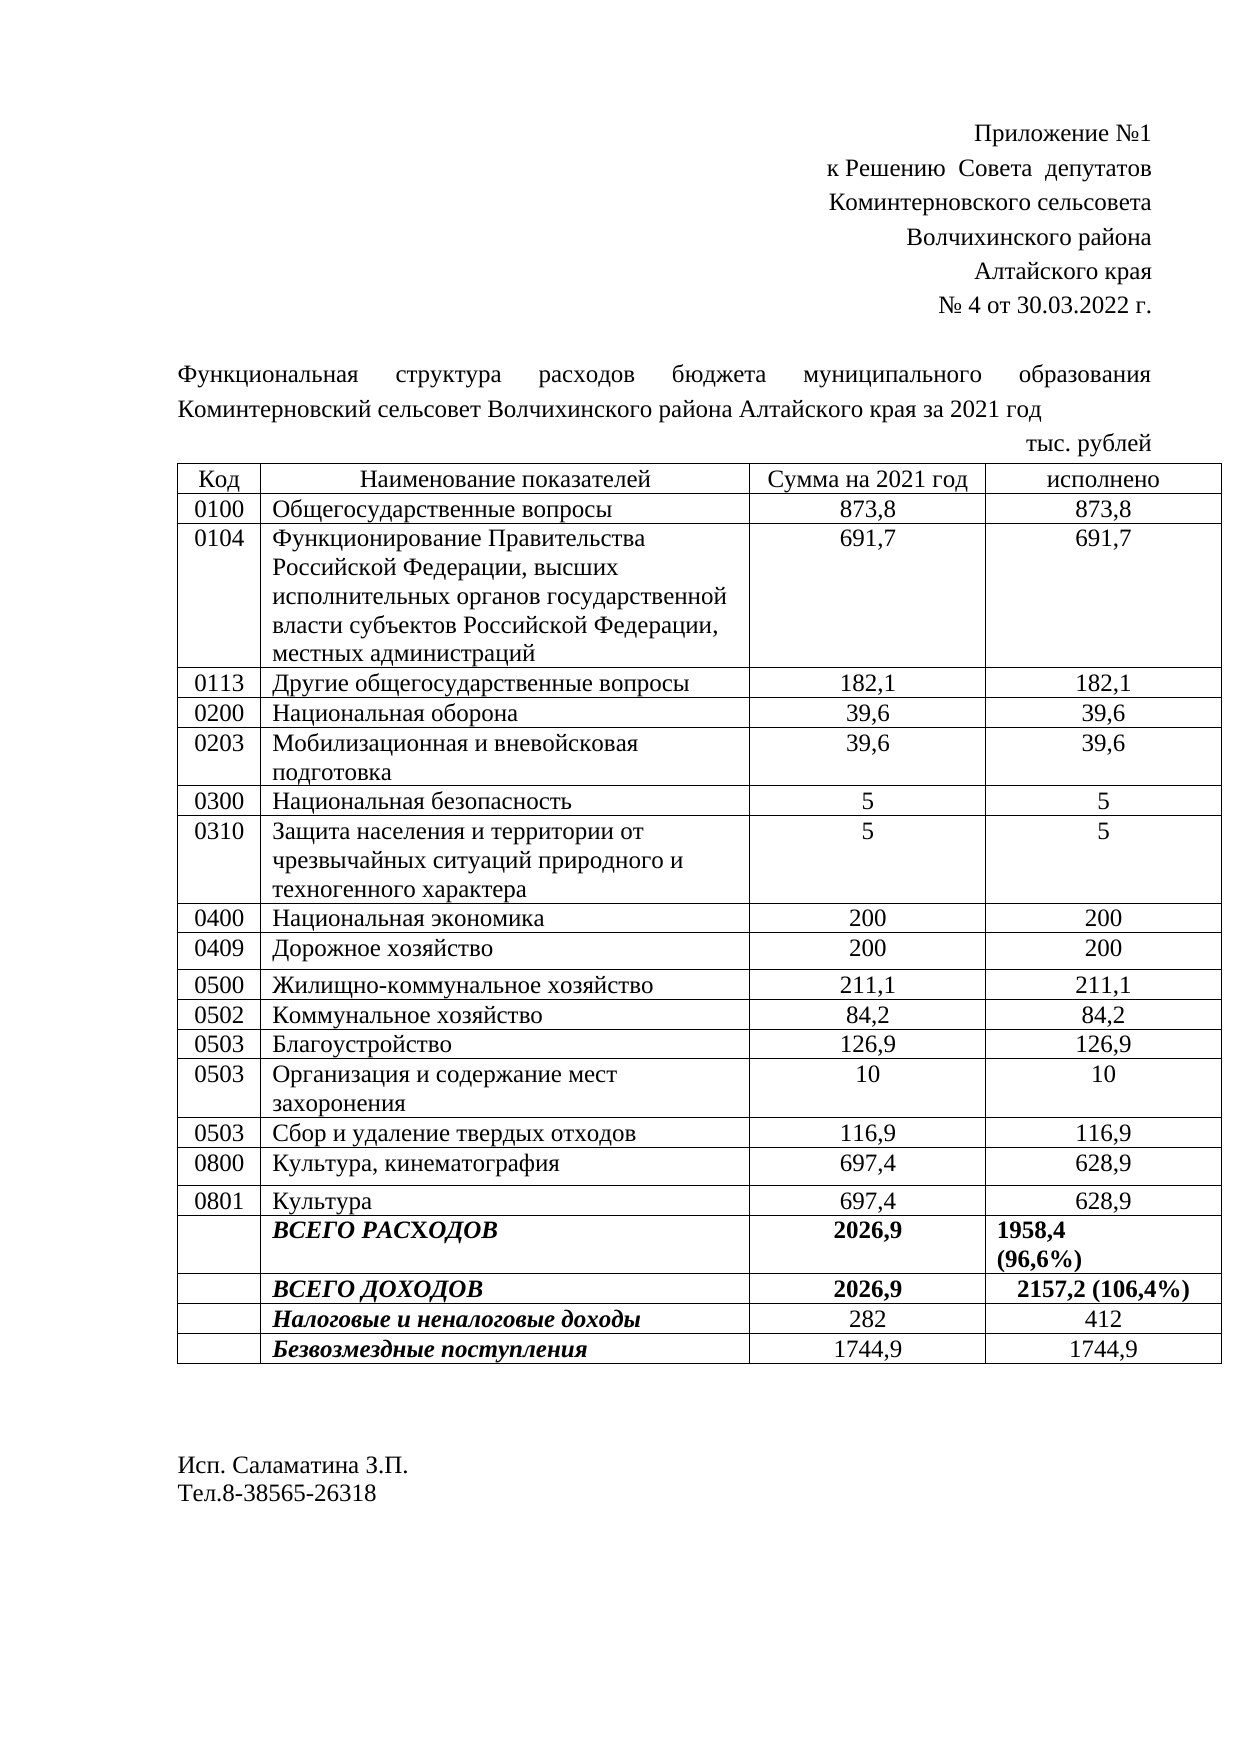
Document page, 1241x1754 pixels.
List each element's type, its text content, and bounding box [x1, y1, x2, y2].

table_cell 0400 [178, 904, 260, 932]
text тыс. рублей [177, 428, 1152, 457]
table_cell 5 [986, 786, 1221, 815]
table_cell 1744,9 [986, 1334, 1221, 1362]
table_cell 211,1 [986, 970, 1221, 999]
table_cell 0503 [178, 1030, 260, 1058]
table_cell 628,9 [986, 1148, 1221, 1185]
table_cell 200 [750, 933, 985, 969]
table_cell 0502 [178, 1000, 260, 1028]
table_cell 0800 [178, 1148, 260, 1185]
table_cell 5 [750, 816, 985, 902]
table_cell 0300 [178, 786, 260, 815]
table_cell 0310 [178, 816, 260, 902]
table_cell 0503 [178, 1059, 260, 1117]
table_cell 200 [750, 904, 985, 932]
table_cell 84,2 [750, 1000, 985, 1028]
table_cell 200 [986, 904, 1221, 932]
table_cell 200 [986, 933, 1221, 969]
table_cell 1744,9 [750, 1334, 985, 1362]
table_cell 697,4 [750, 1148, 985, 1185]
table_cell 0100 [178, 494, 260, 522]
text Приложение №1 [177, 118, 1152, 147]
table_cell 873,8 [986, 494, 1221, 522]
table_cell 628,9 [986, 1186, 1221, 1214]
table_cell 691,7 [986, 524, 1221, 667]
table_cell 2026,9 [750, 1274, 985, 1303]
table_cell 126,9 [986, 1030, 1221, 1058]
table_cell Дорожное хозяйство [261, 933, 749, 969]
table_cell Национальная экономика [261, 904, 749, 932]
table_cell 5 [986, 816, 1221, 902]
table_cell 697,4 [750, 1186, 985, 1214]
table_cell 10 [750, 1059, 985, 1117]
table_cell Другие общегосударственные вопросы [261, 668, 749, 697]
text к Решению Совета депутатов [177, 153, 1152, 181]
table_cell 282 [750, 1304, 985, 1333]
table_cell 0113 [178, 668, 260, 697]
table_cell 126,9 [750, 1030, 985, 1058]
table_cell [178, 1304, 260, 1333]
table_cell 0409 [178, 933, 260, 969]
text Коминтерновского сельсовета Волчихинского района [177, 187, 1152, 250]
table_cell Налоговые и неналоговые доходы [261, 1304, 749, 1333]
table_cell Культура, кинематография [261, 1148, 749, 1185]
table_cell 0203 [178, 728, 260, 785]
table_cell Коммунальное хозяйство [261, 1000, 749, 1028]
text № 4 от 30.03.2022 г. [177, 291, 1152, 319]
table_header Сумма на 2021 год [750, 464, 985, 493]
table_cell 412 [986, 1304, 1221, 1333]
table_cell 182,1 [986, 668, 1221, 697]
table_cell Сбор и удаление твердых отходов [261, 1118, 749, 1147]
table_cell 0503 [178, 1118, 260, 1147]
table_cell 116,9 [750, 1118, 985, 1147]
table_cell [178, 1216, 260, 1273]
table_cell 10 [986, 1059, 1221, 1117]
table_cell Национальная безопасность [261, 786, 749, 815]
table_header Наименование показателей [261, 464, 749, 493]
table_cell Функционирование Правительства Российской Федерации, высших исполнительных органов государственной власти субъектов Российской Федерации, местных администраций [261, 524, 749, 667]
table_cell 39,6 [750, 728, 985, 785]
table_cell 1958,4 (96,6%) [986, 1216, 1221, 1273]
table_cell Благоустройство [261, 1030, 749, 1058]
table_cell 5 [750, 786, 985, 815]
table_cell 39,6 [986, 728, 1221, 785]
table_cell Общегосударственные вопросы [261, 494, 749, 522]
table_cell 2026,9 [750, 1216, 985, 1273]
table_cell 84,2 [986, 1000, 1221, 1028]
table_cell 116,9 [986, 1118, 1221, 1147]
table_cell 0200 [178, 698, 260, 727]
table_cell 39,6 [986, 698, 1221, 727]
table_cell 39,6 [750, 698, 985, 727]
table_cell Защита населения и территории от чрезвычайных ситуаций природного и техногенного характера [261, 816, 749, 902]
table_cell ВСЕГО РАСХОДОВ [261, 1216, 749, 1273]
table_cell 2157,2 (106,4%) [986, 1274, 1221, 1303]
table_cell 0801 [178, 1186, 260, 1214]
table_cell 0104 [178, 524, 260, 667]
table_cell [178, 1334, 260, 1362]
table_cell 873,8 [750, 494, 985, 522]
table_cell 0500 [178, 970, 260, 999]
table_cell Культура [261, 1186, 749, 1214]
table_header Код [178, 464, 260, 493]
table_cell Безвозмездные поступления [261, 1334, 749, 1362]
text Алтайского края [177, 256, 1152, 285]
text Исп. Саламатина З.П. [177, 1450, 1152, 1478]
table_cell [178, 1274, 260, 1303]
table_cell Национальная оборона [261, 698, 749, 727]
table_header исполнено [986, 464, 1221, 493]
table_cell 182,1 [750, 668, 985, 697]
table_cell 211,1 [750, 970, 985, 999]
table_cell Жилищно-коммунальное хозяйство [261, 970, 749, 999]
text Тел.8-38565-26318 [177, 1478, 1152, 1507]
table_cell ВСЕГО ДОХОДОВ [261, 1274, 749, 1303]
table_cell 691,7 [750, 524, 985, 667]
table_cell Организация и содержание мест захоронения [261, 1059, 749, 1117]
text Функциональная структура расходов бюджета муниципального образования Коминтерновский сельсовет Волчихинского района Алтайского края за 2021 год [177, 359, 1152, 423]
table_cell Мобилизационная и вневойсковая подготовка [261, 728, 749, 785]
